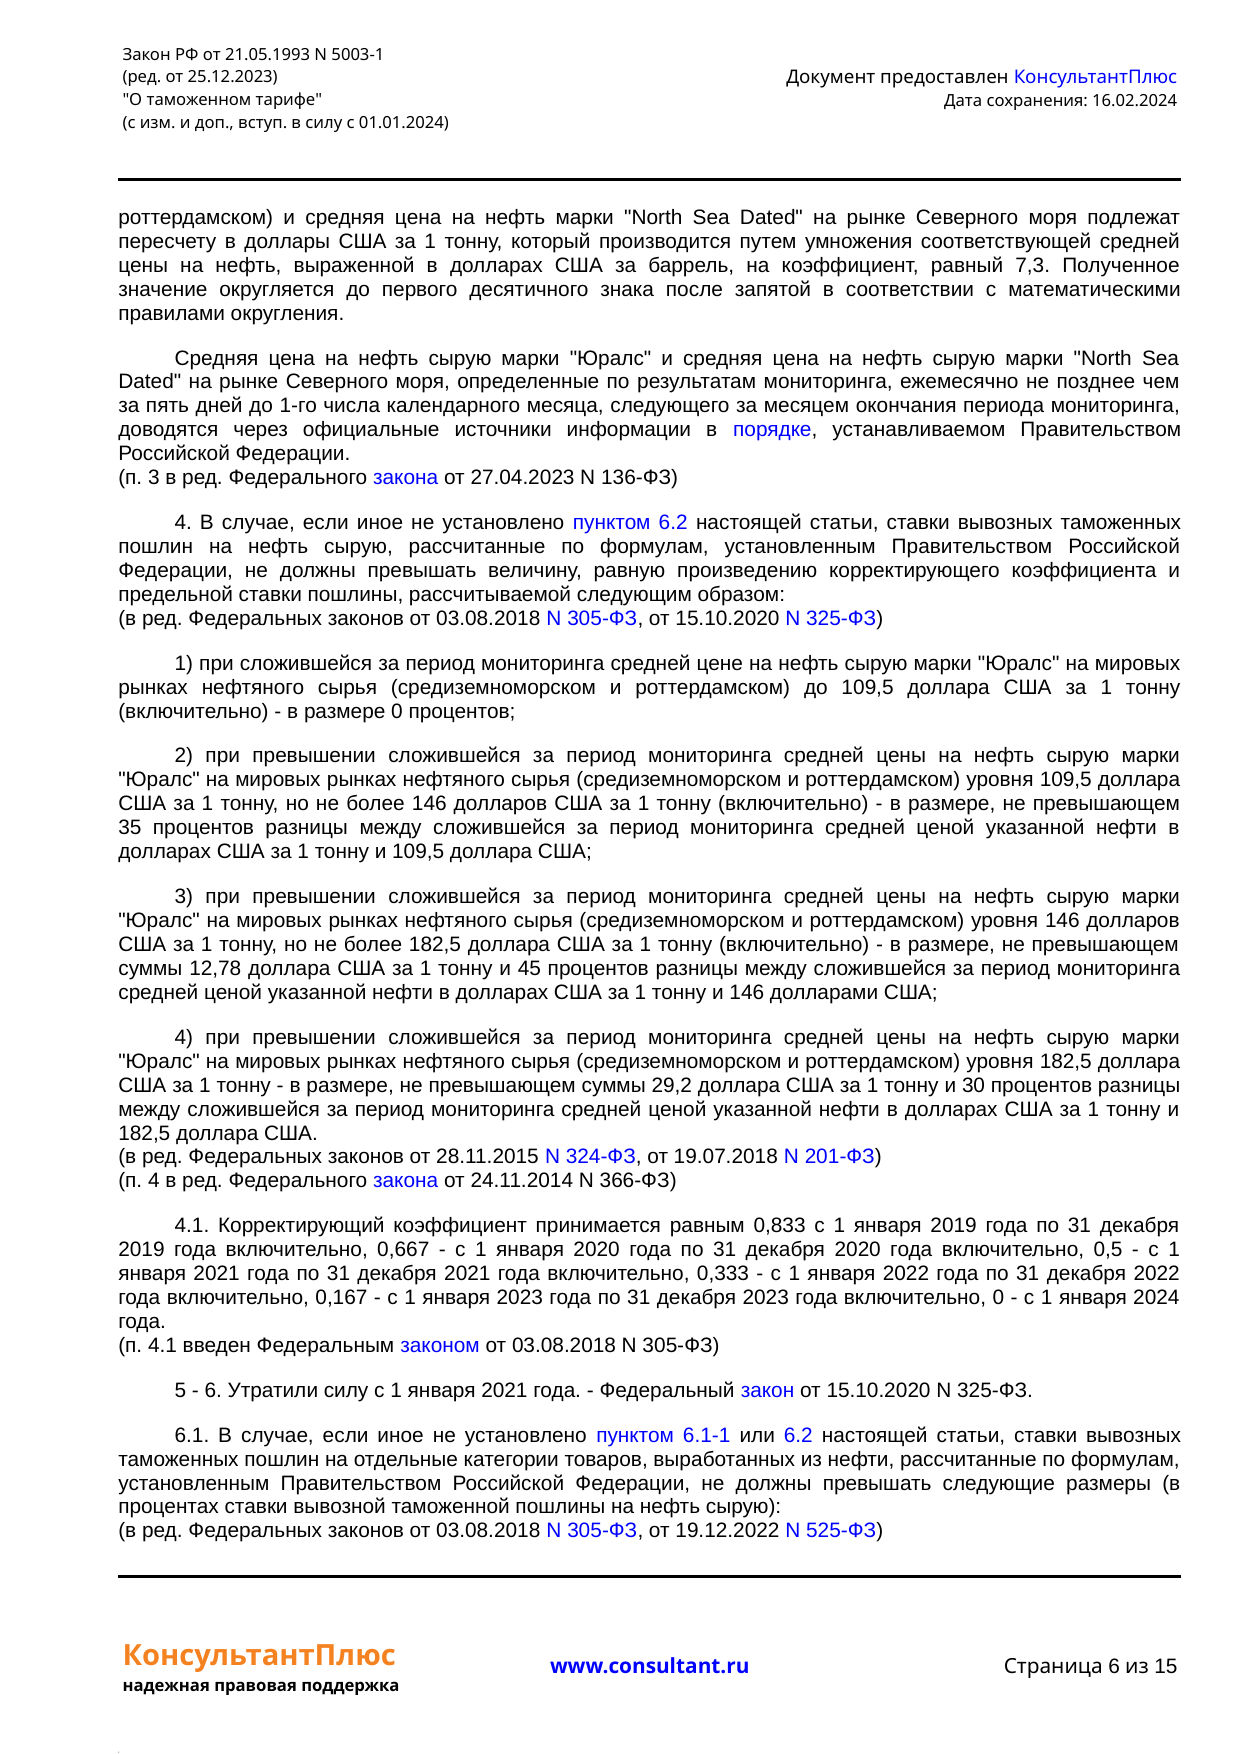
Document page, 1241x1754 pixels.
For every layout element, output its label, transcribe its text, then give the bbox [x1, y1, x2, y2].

text (п. 4 в ред. Федерального закона от 24.11.2014 N 366-ФЗ) [118, 1168, 1181, 1192]
text (п. 4.1 введен Федеральным законом от 03.08.2018 N 305-ФЗ) [118, 1333, 1181, 1357]
text (п. 3 в ред. Федерального закона от 27.04.2023 N 136-ФЗ) [118, 465, 1181, 489]
text 6.1. В случае, если иное не установлено пунктом 6.1-1 или 6.2 настоящей статьи, ставки вывозных таможенных пошлин на отдельные категории товаров, выработанных из нефти, рассчитанные по формулам, установленным Правительством Российской Федерации, не должны превышать следующие размеры (в процентах ставки вывозной таможенной пошлины на нефть сырую): [118, 1422, 1181, 1518]
text Средняя цена на нефть сырую марки "Юралс" и средняя цена на нефть сырую марки "North Sea Dated" на рынке Северного моря, определенные по результатам мониторинга, ежемесячно не позднее чем за пять дней до 1-го числа календарного месяца, следующего за месяцем окончания периода мониторинга, доводятся через официальные источники информации в порядке, устанавливаемом Правительством Российской Федерации. [118, 345, 1181, 465]
text 4. В случае, если иное не установлено пунктом 6.2 настоящей статьи, ставки вывозных таможенных пошлин на нефть сырую, рассчитанные по формулам, установленным Правительством Российской Федерации, не должны превышать величину, равную произведению корректирующего коэффициента и предельной ставки пошлины, рассчитываемой следующим образом: [118, 510, 1181, 606]
text (в ред. Федеральных законов от 03.08.2018 N 305-ФЗ, от 19.12.2022 N 525-ФЗ) [118, 1518, 1181, 1542]
text 4) при превышении сложившейся за период мониторинга средней цены на нефть сырую марки "Юралс" на мировых рынках нефтяного сырья (средиземноморском и роттердамском) уровня 182,5 доллара США за 1 тонну - в размере, не превышающем суммы 29,2 доллара США за 1 тонну и 30 процентов разницы между сложившейся за период мониторинга средней ценой указанной нефти в долларах США за 1 тонну и 182,5 доллара США. [118, 1024, 1181, 1144]
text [118, 205, 1181, 324]
text 1) при сложившейся за период мониторинга средней цене на нефть сырую марки "Юралс" на мировых рынках нефтяного сырья (средиземноморском и роттердамском) до 109,5 доллара США за 1 тонну (включительно) - в размере 0 процентов; [118, 651, 1181, 722]
text 3) при превышении сложившейся за период мониторинга средней цены на нефть сырую марки "Юралс" на мировых рынках нефтяного сырья (средиземноморском и роттердамском) уровня 146 долларов США за 1 тонну, но не более 182,5 доллара США за 1 тонну (включительно) - в размере, не превышающем суммы 12,78 доллара США за 1 тонну и 45 процентов разницы между сложившейся за период мониторинга средней ценой указанной нефти в долларах США за 1 тонну и 146 долларами США; [118, 884, 1181, 1004]
text 4.1. Корректирующий коэффициент принимается равным 0,833 с 1 января 2019 года по 31 декабря 2019 года включительно, 0,667 - с 1 января 2020 года по 31 декабря 2020 года включительно, 0,5 - с 1 января 2021 года по 31 декабря 2021 года включительно, 0,333 - с 1 января 2022 года по 31 декабря 2022 года включительно, 0,167 - с 1 января 2023 года по 31 декабря 2023 года включительно, 0 - с 1 января 2024 года. [118, 1213, 1181, 1333]
text (в ред. Федеральных законов от 03.08.2018 N 305-ФЗ, от 15.10.2020 N 325-ФЗ) [118, 606, 1181, 630]
text 2) при превышении сложившейся за период мониторинга средней цены на нефть сырую марки "Юралс" на мировых рынках нефтяного сырья (средиземноморском и роттердамском) уровня 109,5 доллара США за 1 тонну, но не более 146 долларов США за 1 тонну (включительно) - в размере, не превышающем 35 процентов разницы между сложившейся за период мониторинга средней ценой указанной нефти в долларах США за 1 тонну и 109,5 доллара США; [118, 743, 1181, 863]
text (в ред. Федеральных законов от 28.11.2015 N 324-ФЗ, от 19.07.2018 N 201-ФЗ) [118, 1144, 1181, 1168]
text 5 - 6. Утратили силу с 1 января 2021 года. - Федеральный закон от 15.10.2020 N 325-ФЗ. [118, 1378, 1181, 1402]
